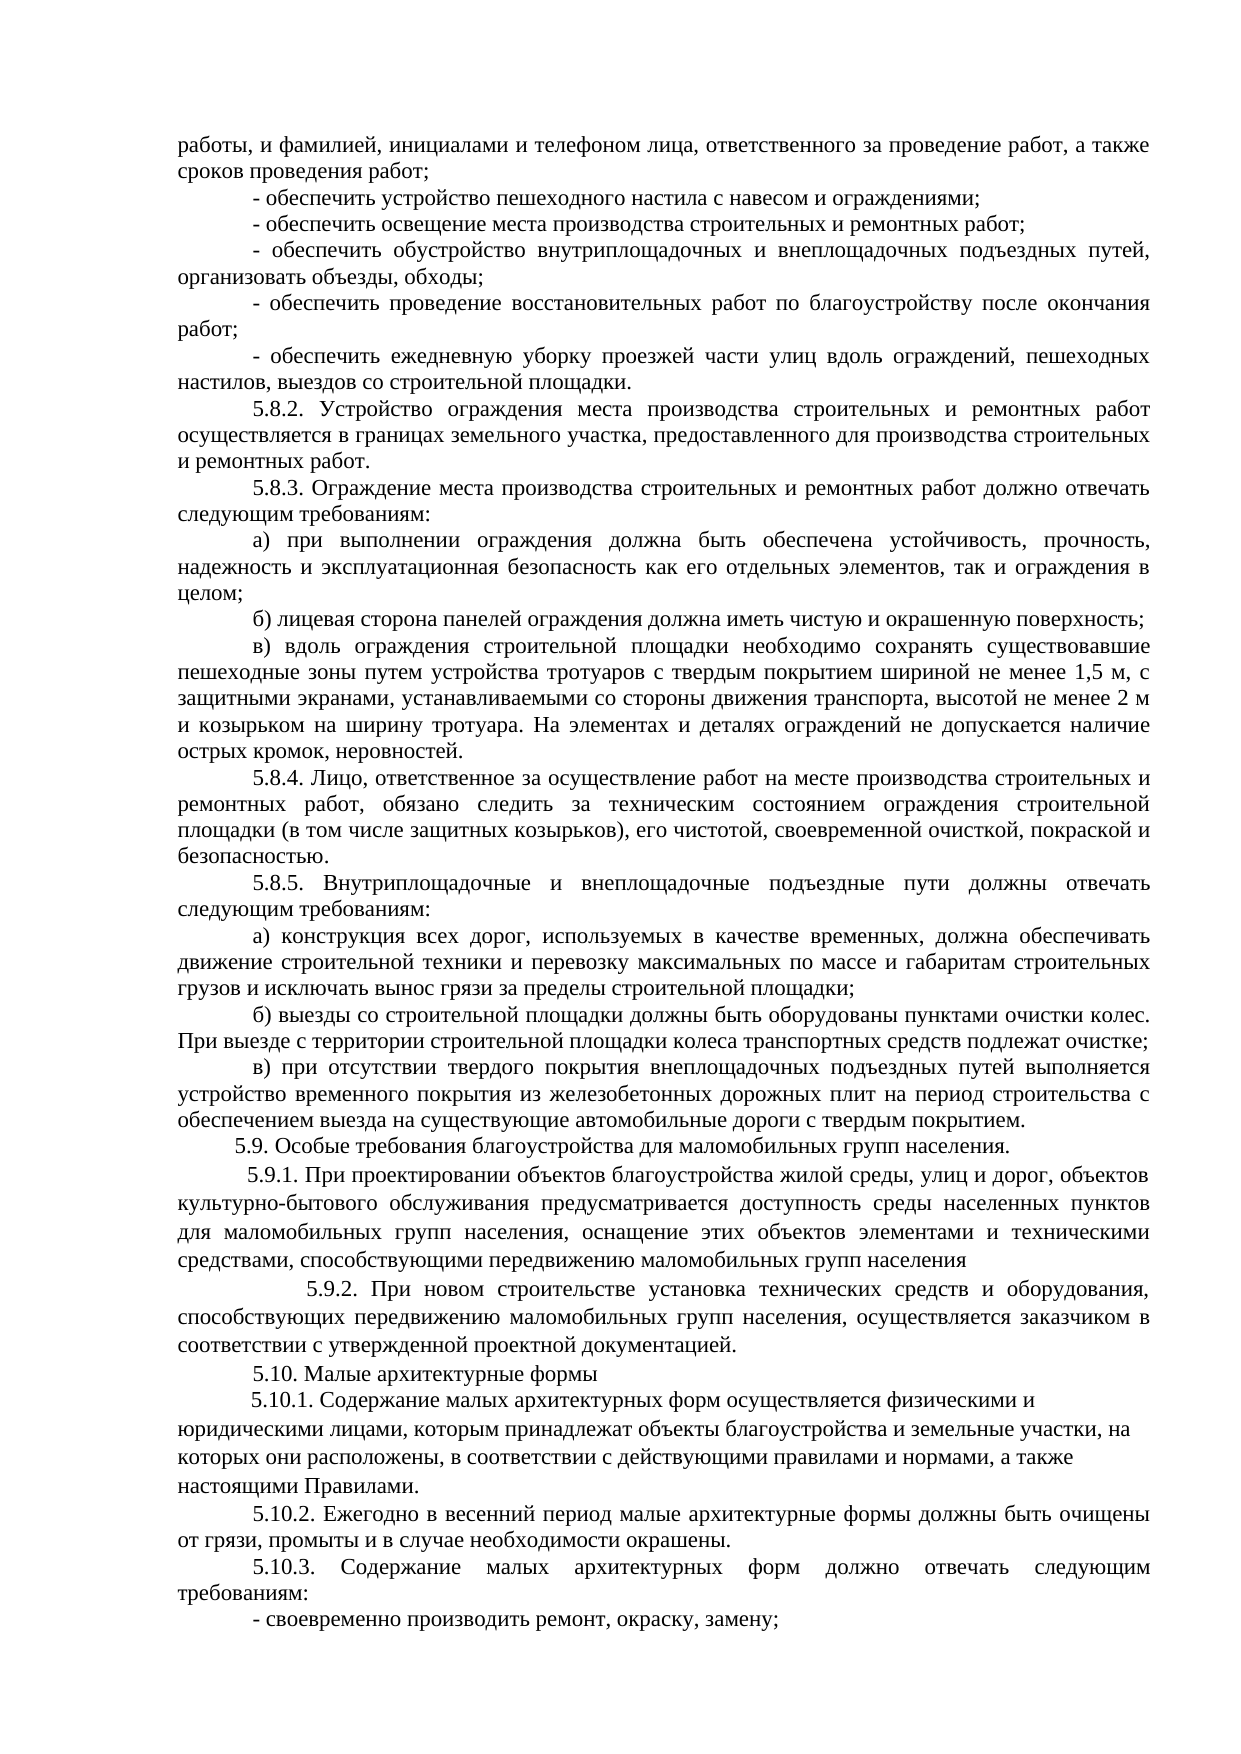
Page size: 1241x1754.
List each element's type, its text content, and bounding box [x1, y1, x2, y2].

text 5.8.4. Лицо, ответственное за осуществление работ на месте производства строительных и ремонтных работ, обязано следить за техническим состоянием ограждения строительной площадки (в том числе защитных козырьков), его чистотой, своевременной очисткой, покраской и безопасностью. [177, 763, 1152, 869]
text - обеспечить устройство пешеходного настила с навесом и ограждениями; [177, 184, 1152, 210]
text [177, 131, 1152, 184]
text - своевременно производить ремонт, окраску, замену; [177, 1606, 1152, 1632]
text а) конструкция всех дорог, используемых в качестве временных, должна обеспечивать движение строительной техники и перевозку максимальных по массе и габаритам строительных грузов и исключать вынос грязи за пределы строительной площадки; [177, 922, 1152, 1001]
text - обеспечить ежедневную уборку проезжей части улиц вдоль ограждений, пешеходных настилов, выездов со строительной площадки. [177, 342, 1152, 394]
text 5.9.2. При новом строительстве установка технических средств и оборудования, способствующих передвижению маломобильных групп населения, осуществляется заказчиком в соответствии с утвержденной проектной документацией. [177, 1329, 1152, 1358]
text в) при отсутствии твердого покрытия внеплощадочных подъездных путей выполняется устройство временного покрытия из железобетонных дорожных плит на период строительства с обеспечением выезда на существующие автомобильные дороги с твердым покрытием. [177, 1053, 1152, 1132]
text 5.8.3. Ограждение места производства строительных и ремонтных работ должно отвечать следующим требованиям: [177, 474, 1152, 526]
text 5.10.1. Содержание малых архитектурных форм осуществляется физическими и юридическими лицами, которым принадлежат объекты благоустройства и земельные участки, на которых они расположены, в соответствии с действующими правилами и нормами, а также настоящими Правилами. [177, 1386, 1152, 1498]
text - обеспечить освещение места производства строительных и ремонтных работ; [177, 210, 1152, 236]
text 5.9.1. При проектировании объектов благоустройства жилой среды, улиц и дорог, объектов культурно-бытового обслуживания предусматривается доступность среды населенных пунктов для маломобильных групп населения, оснащение этих объектов элементами и техническими средствами, способствующими передвижению маломобильных групп населения [177, 1244, 1152, 1273]
text - обеспечить обустройство внутриплощадочных и внеплощадочных подъездных путей, организовать объезды, обходы; [177, 236, 1152, 289]
text 5.10. Малые архитектурные формы [177, 1360, 1152, 1386]
text в) вдоль ограждения строительной площадки необходимо сохранять существовавшие пешеходные зоны путем устройства тротуаров с твердым покрытием шириной не менее 1,5 м, с защитными экранами, устанавливаемыми со стороны движения транспорта, высотой не менее 2 м и козырьком на ширину тротуара. На элементах и деталях ограждений не допускается наличие острых кромок, неровностей. [177, 632, 1152, 763]
text 5.8.2. Устройство ограждения места производства строительных и ремонтных работ осуществляется в границах земельного участка, предоставленного для производства строительных и ремонтных работ. [177, 394, 1152, 474]
text б) лицевая сторона панелей ограждения должна иметь чистую и окрашенную поверхность; [177, 605, 1152, 632]
text а) при выполнении ограждения должна быть обеспечена устойчивость, прочность, надежность и эксплуатационная безопасность как его отдельных элементов, так и ограждения в целом; [177, 526, 1152, 605]
text - обеспечить проведение восстановительных работ по благоустройству после окончания работ; [177, 289, 1152, 342]
text 5.10.3. Содержание малых архитектурных форм должно отвечать следующим требованиям: [177, 1553, 1152, 1606]
text 5.10.2. Ежегодно в весенний период малые архитектурные формы должны быть очищены от грязи, промыты и в случае необходимости окрашены. [177, 1500, 1152, 1553]
text 5.9. Особые требования благоустройства для маломобильных групп населения. [177, 1132, 1152, 1159]
text б) выезды со строительной площадки должны быть оборудованы пунктами очистки колес. При выезде с территории строительной площадки колеса транспортных средств подлежат очистке; [177, 1001, 1152, 1053]
text 5.8.5. Внутриплощадочные и внеплощадочные подъездные пути должны отвечать следующим требованиям: [177, 869, 1152, 922]
